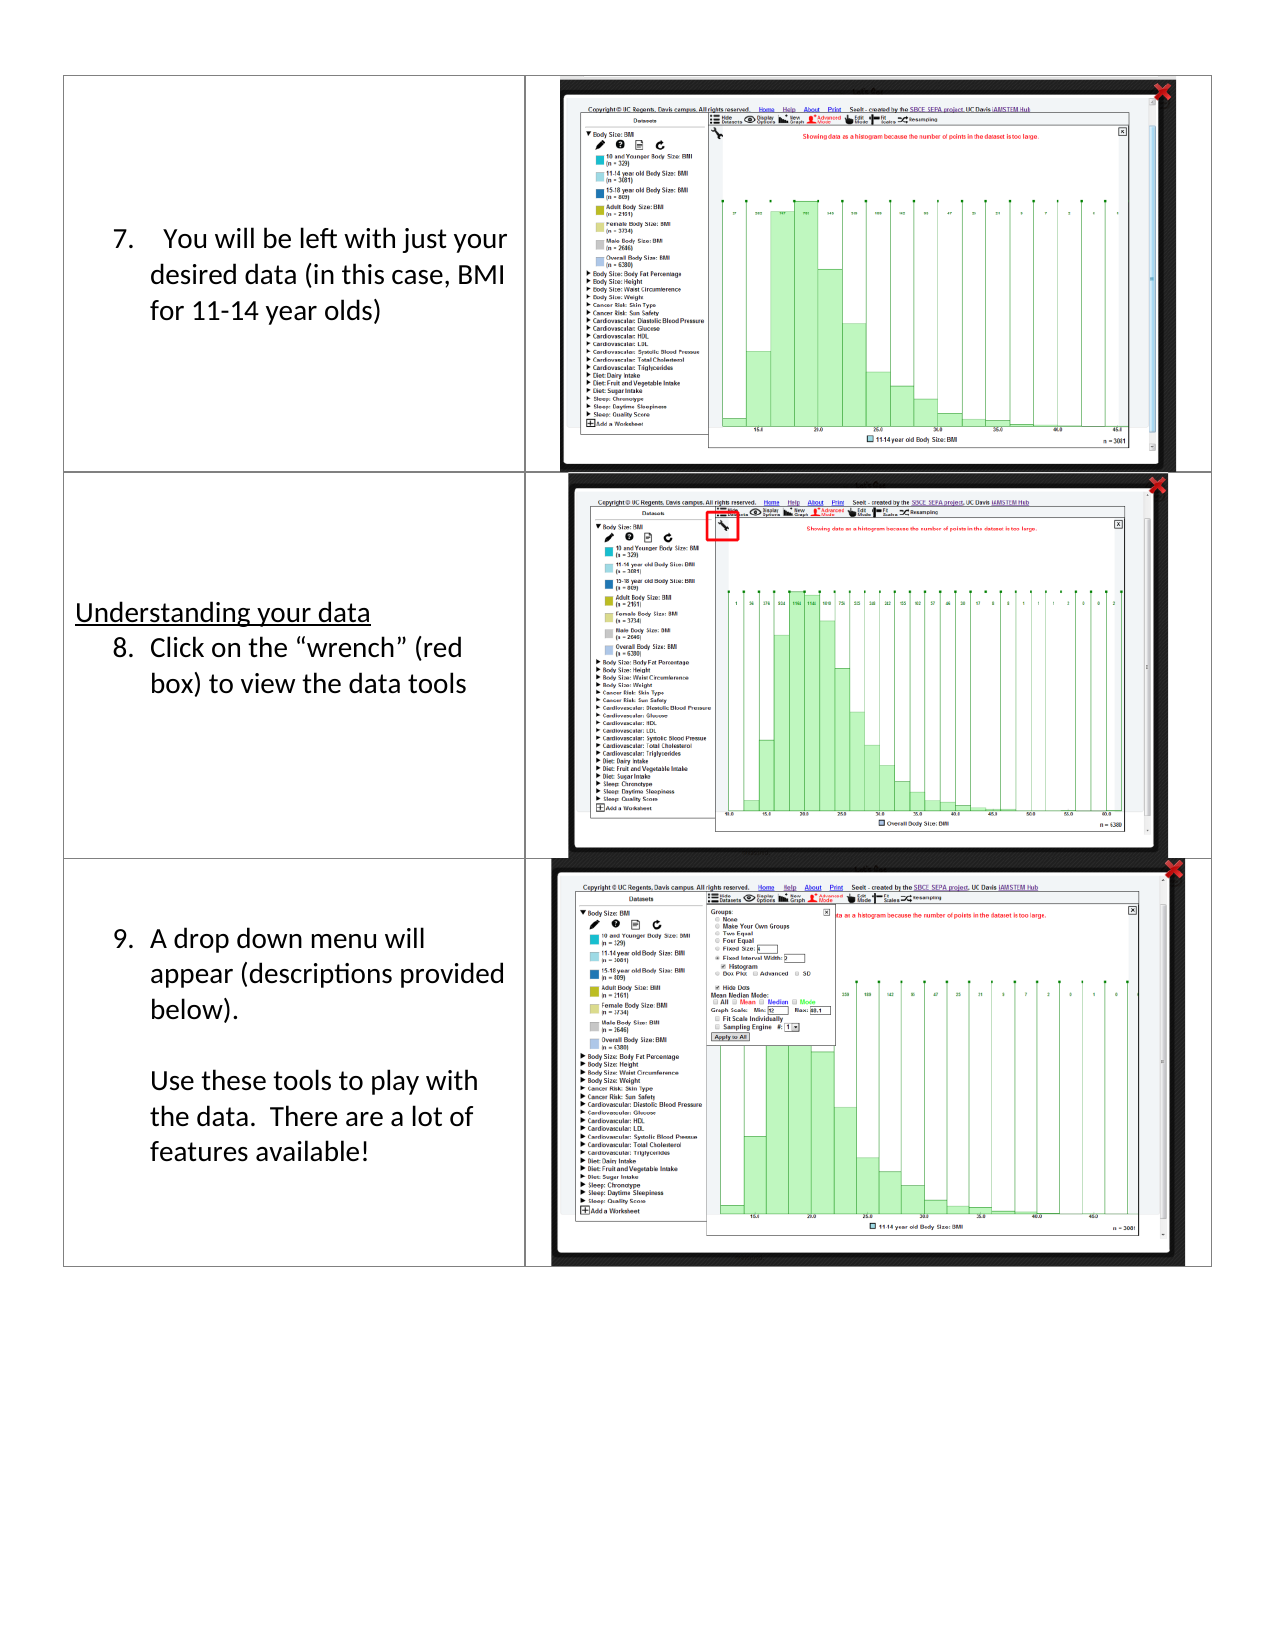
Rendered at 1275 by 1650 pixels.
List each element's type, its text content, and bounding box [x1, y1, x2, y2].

picture [551, 76, 1186, 1266]
table_cell [526, 76, 560, 471]
table_cell [526, 473, 568, 858]
table_cell [526, 859, 551, 1266]
table_cell [1169, 473, 1211, 858]
table_cell [1186, 859, 1211, 1266]
table_cell You will be left with just your desired data (in this case, BMI for 11-14 year olds) [64, 76, 524, 471]
table_cell A drop down menu will appear (descriptions provided below). Use these tools to play with the data. There are a lot of features available! [64, 859, 524, 1266]
table_cell Understanding your data Click on the “wrench” (red box) to view the data tools [64, 473, 524, 858]
table_cell [1177, 76, 1211, 471]
